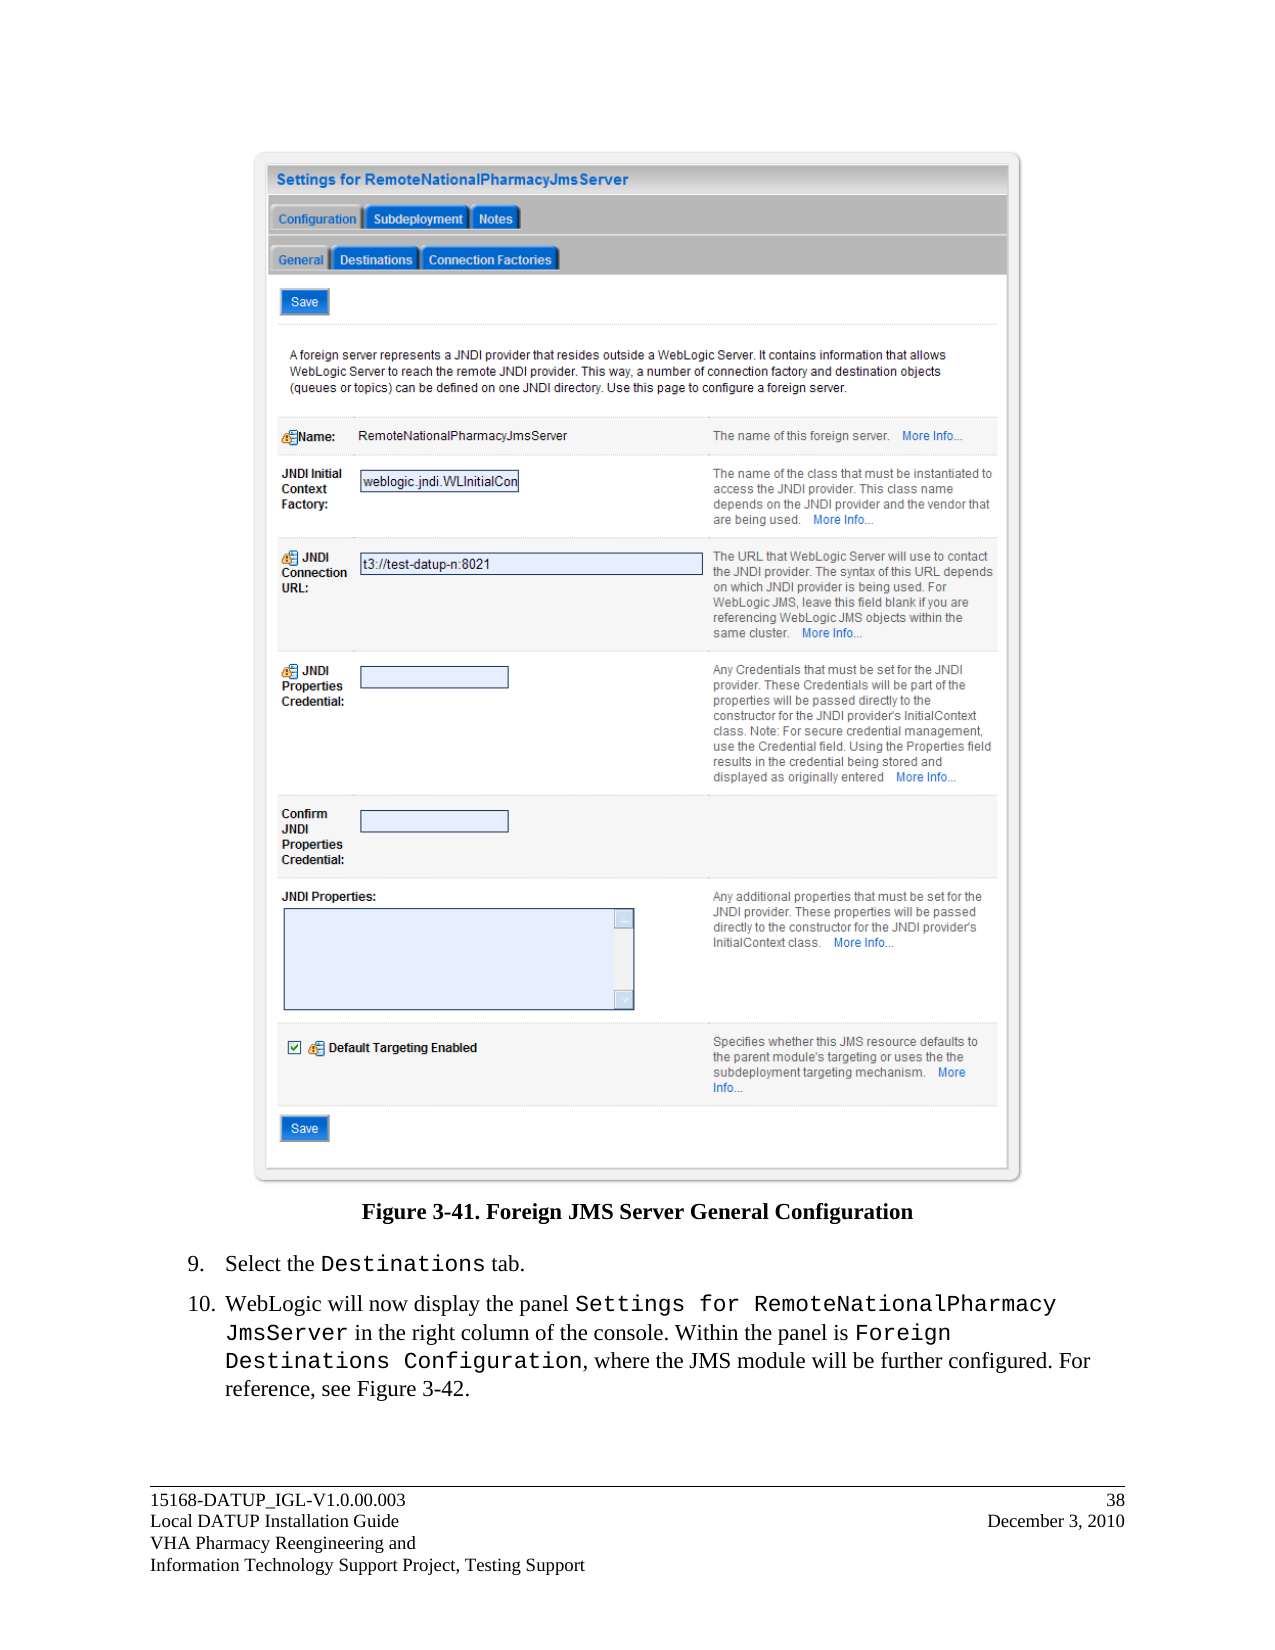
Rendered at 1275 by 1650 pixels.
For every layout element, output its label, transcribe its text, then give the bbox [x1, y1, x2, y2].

list Select the Destinations tab. [187, 1250, 1125, 1278]
picture [252, 149, 1023, 1186]
list WebLogic will now display the panel Settings for RemoteNationalPharmacy JmsServer in the right column of the console. Within the panel is Foreign Destinations Configuration, where the JMS module will be further configured. For reference, see Figure 3-42. [187, 1291, 1125, 1402]
